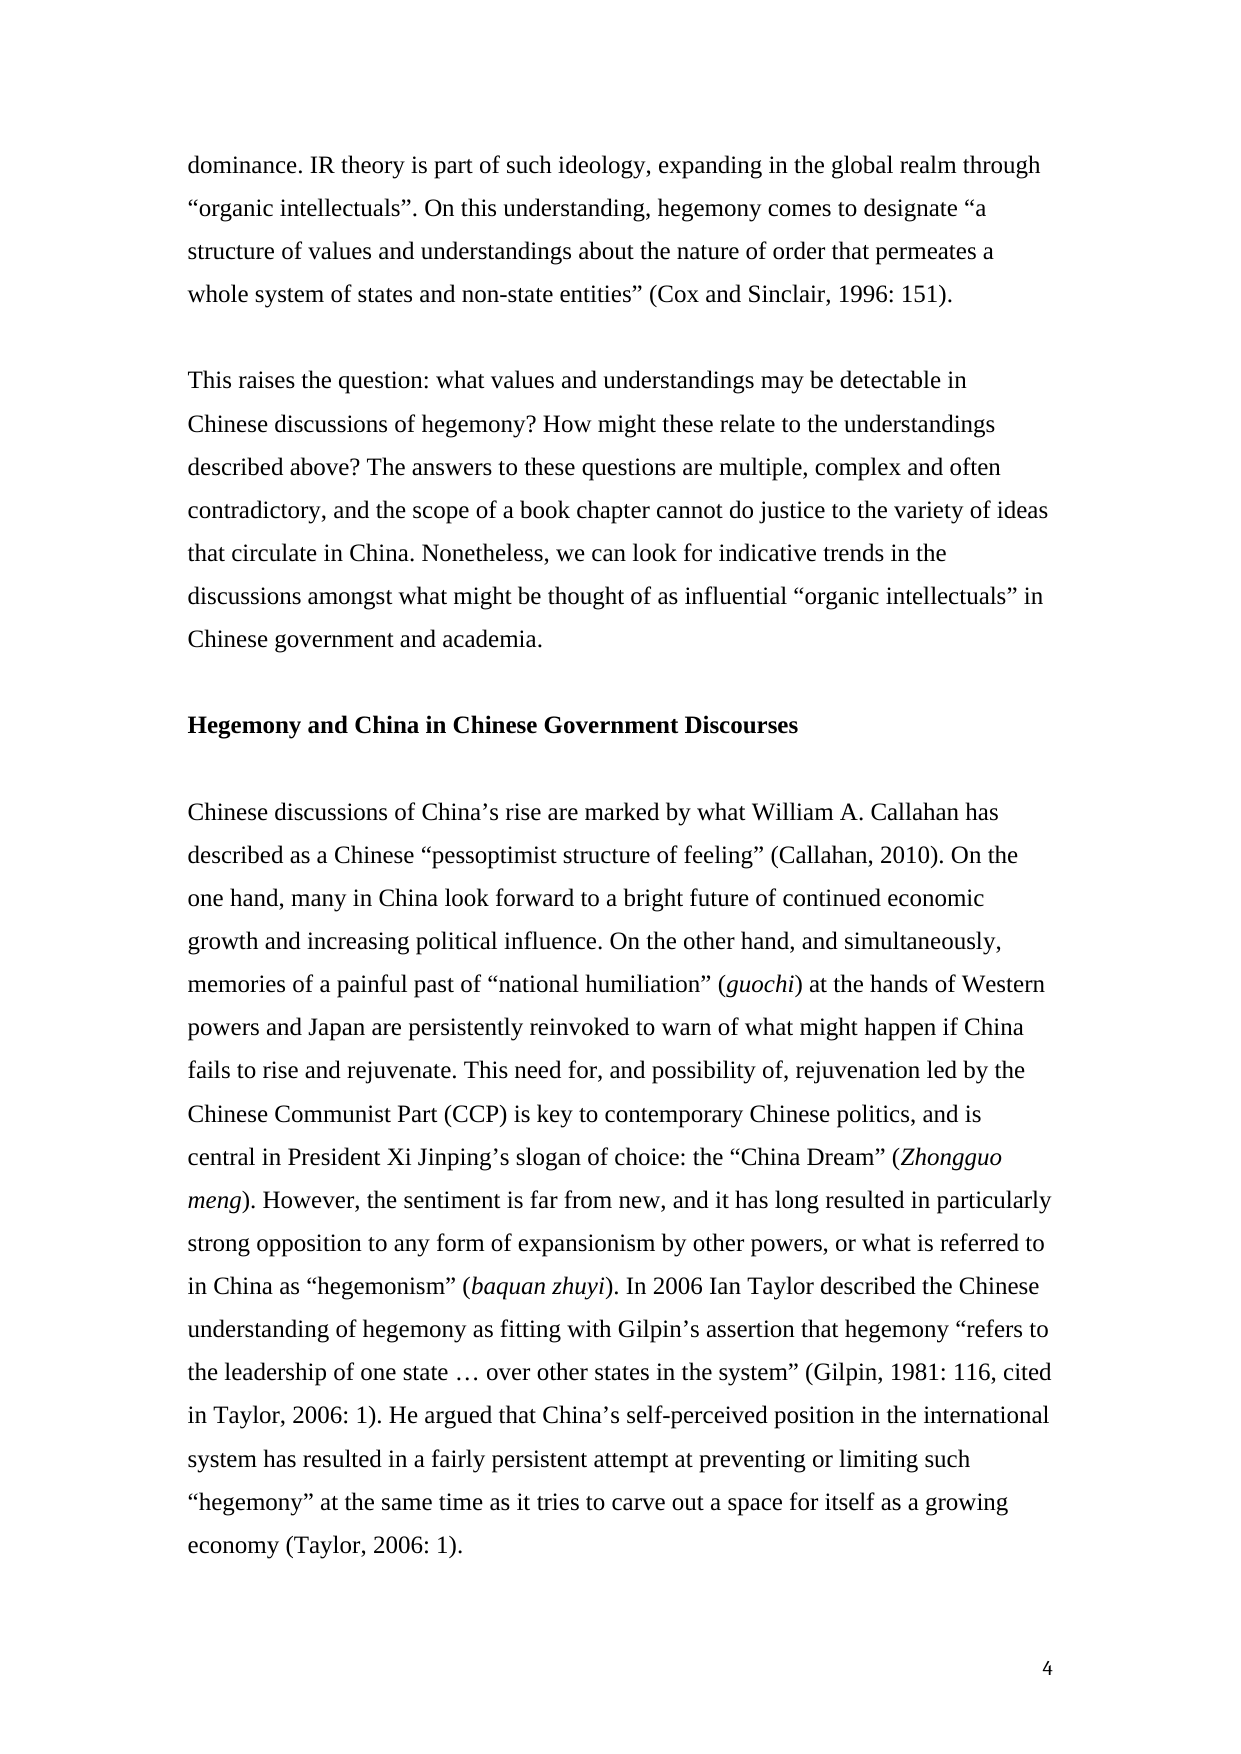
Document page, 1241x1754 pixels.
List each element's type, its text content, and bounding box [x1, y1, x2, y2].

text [187, 150, 1053, 308]
text Chinese discussions of China’s rise are marked by what William A. Callahan has described as a Chinese “pessoptimist structure of feeling” (Callahan, 2010). On the one hand, many in China look forward to a bright future of continued economic growth and increasing political influence. On the other hand, and simultaneously, memories of a painful past of “national humiliation” (guochi) at the hands of Western powers and Japan are persistently reinvoked to warn of what might happen if China fails to rise and rejuvenate. This need for, and possibility of, rejuvenation led by the Chinese Communist Part (CCP) is key to contemporary Chinese politics, and is central in President Xi Jinping’s slogan of choice: the “China Dream” (Zhongguo meng). However, the sentiment is far from new, and it has long resulted in particularly strong opposition to any form of expansionism by other powers, or what is referred to in China as “hegemonism” (baquan zhuyi). In 2006 Ian Taylor described the Chinese understanding of hegemony as fitting with Gilpin’s assertion that hegemony “refers to the leadership of one state … over other states in the system” (Gilpin, 1981: 116, cited in Taylor, 2006: 1). He argued that China’s self-perceived position in the international system has resulted in a fairly persistent attempt at preventing or limiting such “hegemony” at the same time as it tries to carve out a space for itself as a growing economy (Taylor, 2006: 1). [187, 797, 1053, 1559]
text Hegemony and China in Chinese Government Discourses [187, 711, 1053, 739]
text This raises the question: what values and understandings may be detectable in Chinese discussions of hegemony? How might these relate to the understandings described above? The answers to these questions are multiple, complex and often contradictory, and the scope of a book chapter cannot do justice to the variety of ideas that circulate in China. Nonetheless, we can look for indicative trends in the discussions amongst what might be thought of as influential “organic intellectuals” in Chinese government and academia. [187, 366, 1053, 653]
